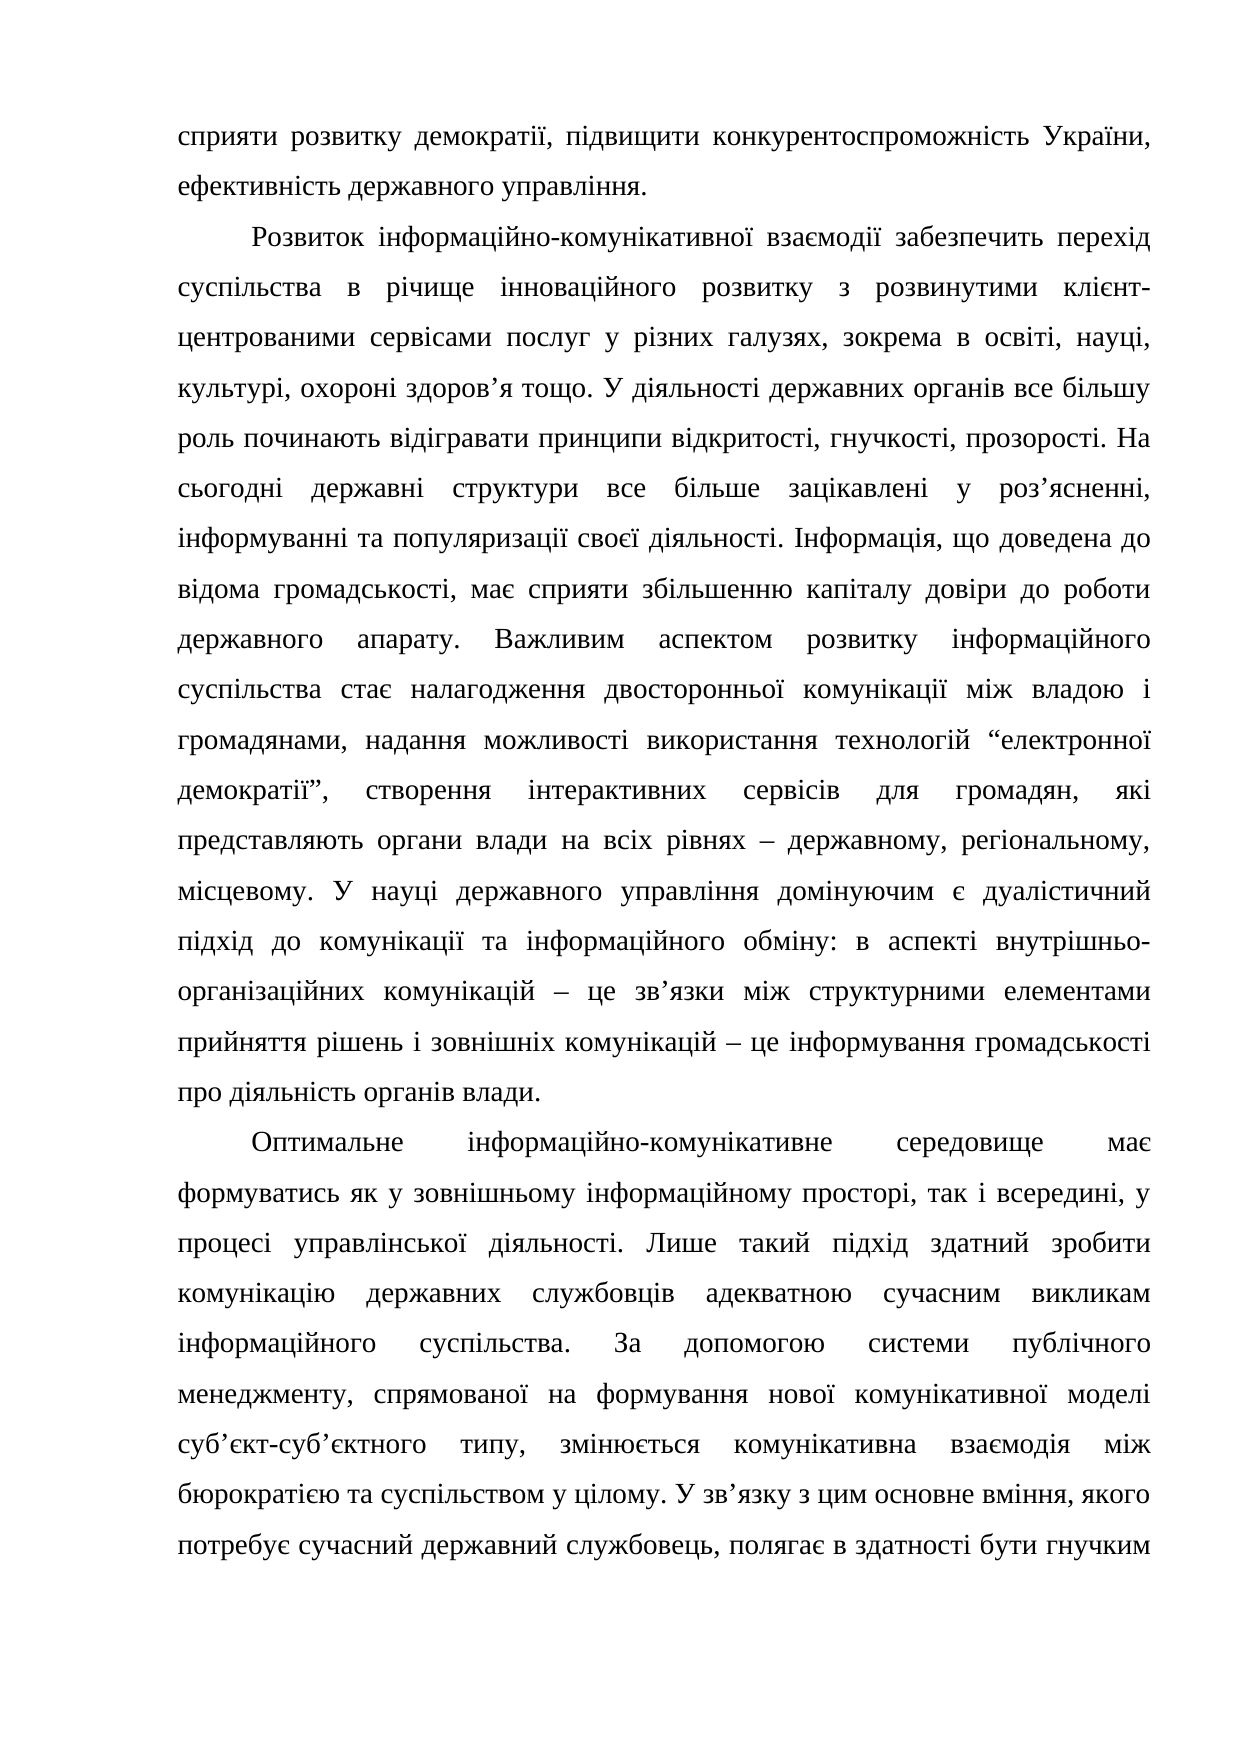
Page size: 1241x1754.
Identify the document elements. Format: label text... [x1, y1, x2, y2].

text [177, 1124, 1152, 1560]
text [177, 118, 1152, 202]
text Розвиток інформаційно-комунікативної взаємодії забезпечить перехід суспільства в річище інноваційного розвитку з розвинутими клієнт-центрованими сервісами послуг у різних галузях, зокрема в освіті, науці, культурі, охороні здоров’я тощо. У діяльності державних органів все більшу роль починають відігравати принципи відкритості, гнучкості, прозорості. На сьогодні державні структури все більше зацікавлені у роз’ясненні, інформуванні та популяризації своєї діяльності. Інформація, що доведена до відома громадськості, має сприяти збільшенню капіталу довіри до роботи державного апарату. Важливим аспектом розвитку інформаційного суспільства стає налагодження двосторонньої комунікації між владою і громадянами, надання можливості використання технологій “електронної демократії”, створення інтерактивних сервісів для громадян, які представляють органи влади на всіх рівнях – державному, регіональному, місцевому. У науці державного управління домінуючим є дуалістичний підхід до комунікації та інформаційного обміну: в аспекті внутрішньо-організаційних комунікацій – це зв’язки між структурними елементами прийняття рішень і зовнішніх комунікацій – це інформування громадськості про діяльність органів влади. [177, 219, 1152, 1108]
